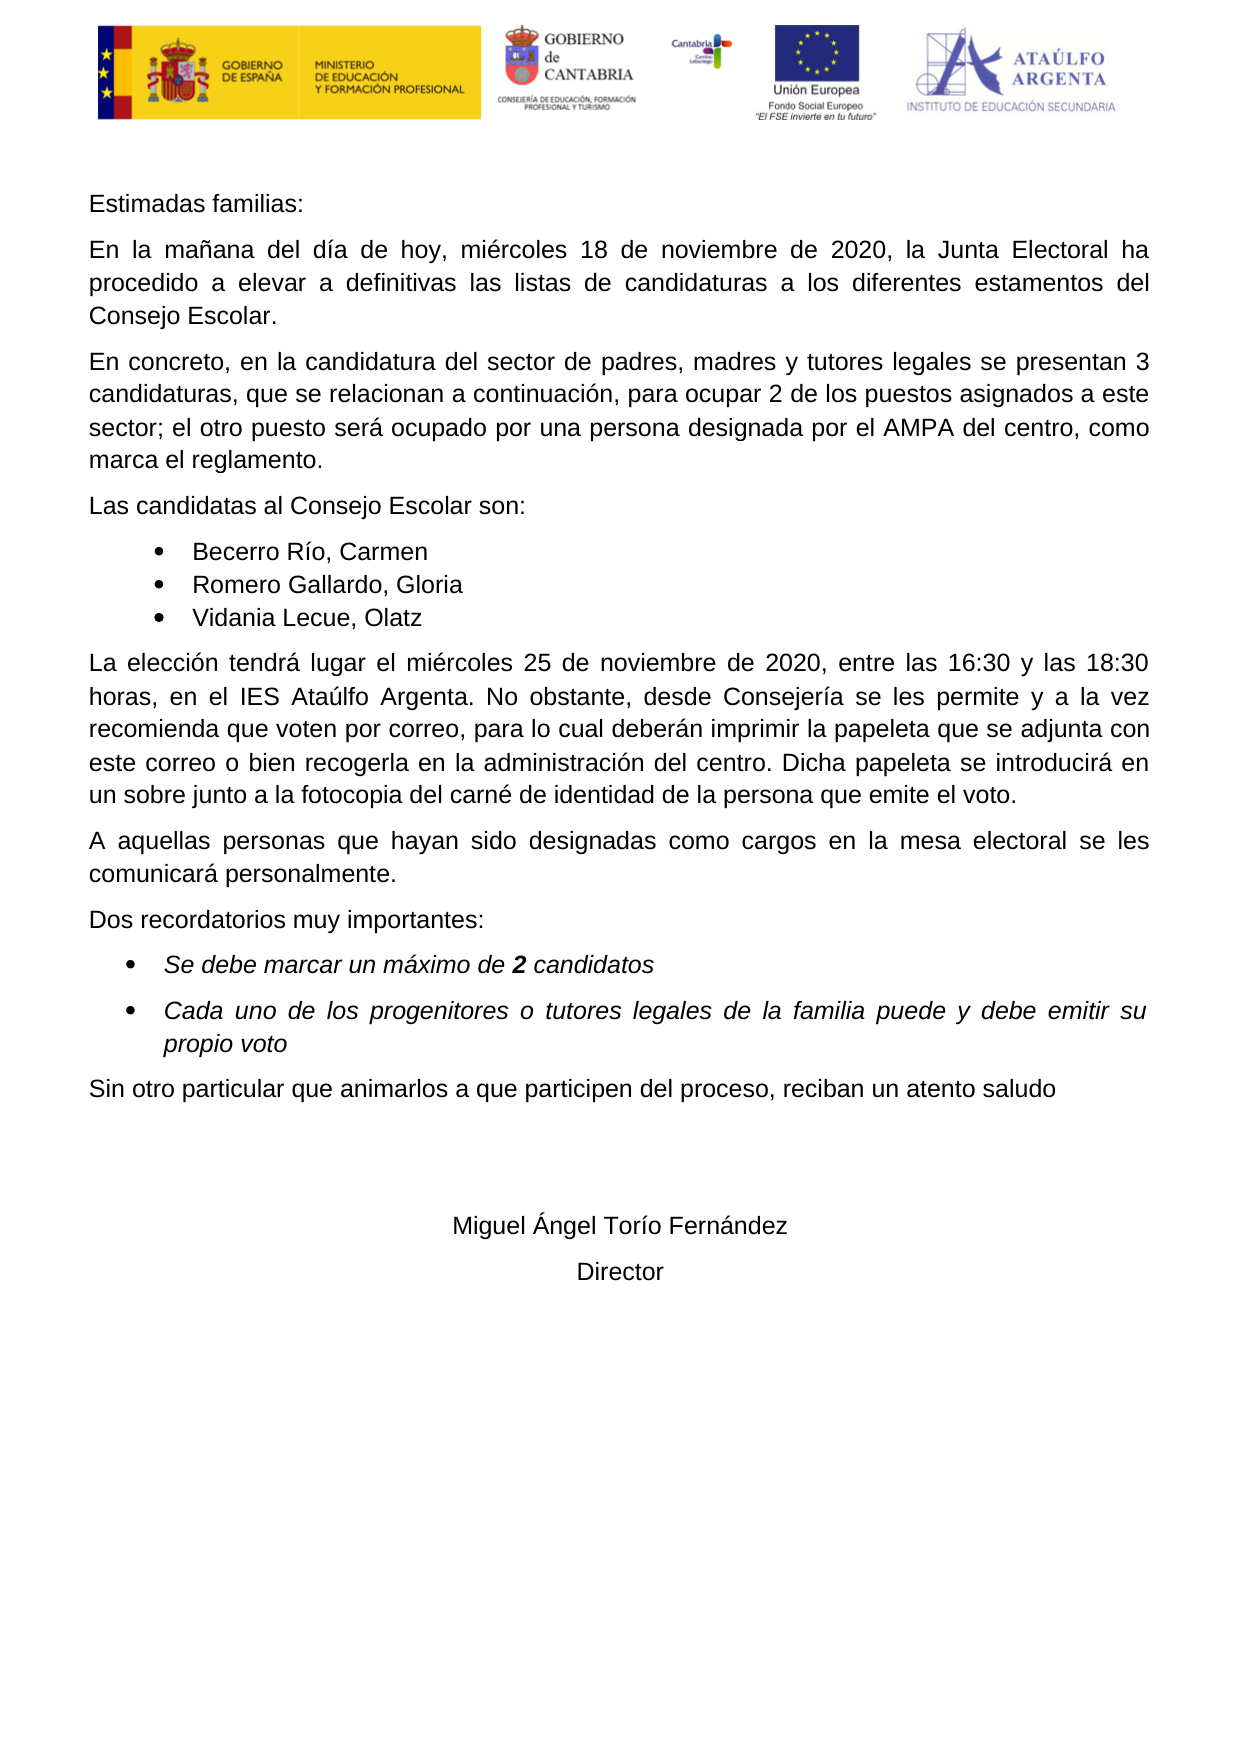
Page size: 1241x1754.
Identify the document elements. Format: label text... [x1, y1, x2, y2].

text En concreto, en la candidatura del sector de padres, madres y tutores legales se presentan 3 candidaturas, que se relacionan a continuación, para ocupar 2 de los puestos asignados a este sector; el otro puesto será ocupado por una persona designada por el AMPA del centro, como marca el reglamento. [89, 346, 1152, 474]
text Sin otro particular que animarlos a que participen del proceso, reciban un atento saludo [89, 1074, 1152, 1103]
text Estimadas familias: [89, 189, 1152, 218]
list Se debe marcar un máximo de 2 candidatos [126, 950, 1152, 979]
text A aquellas personas que hayan sido designadas como cargos en la mesa electoral se les comunicará personalmente. [89, 826, 1152, 888]
text Director [89, 1256, 1152, 1285]
list Becerro Río, Carmen [154, 537, 1152, 565]
text Miguel Ángel Torío Fernández [89, 1211, 1152, 1240]
picture [88, 15, 1123, 132]
text La elección tendrá lugar el miércoles 25 de noviembre de 2020, entre las 16:30 y las 18:30 horas, en el IES Ataúlfo Argenta. No obstante, desde Consejería se les permite y a la vez recomienda que voten por correo, para lo cual deberán imprimir la papeleta que se adjunta con este correo o bien recogerla en la administración del centro. Dicha papeleta se introducirá en un sobre junto a la fotocopia del carné de identidad de la persona que emite el voto. [89, 648, 1152, 809]
text En la mañana del día de hoy, miércoles 18 de noviembre de 2020, la Junta Electoral ha procedido a elevar a definitivas las listas de candidaturas a los diferentes estamentos del Consejo Escolar. [89, 235, 1152, 330]
list Vidania Lecue, Olatz [154, 603, 1152, 632]
list Romero Gallardo, Gloria [154, 570, 1152, 598]
list Cada uno de los progenitores o tutores legales de la familia puede y debe emitir su propio voto [126, 996, 1152, 1058]
text Dos recordatorios muy importantes: [89, 904, 1152, 933]
text Las candidatas al Consejo Escolar son: [89, 491, 1152, 520]
